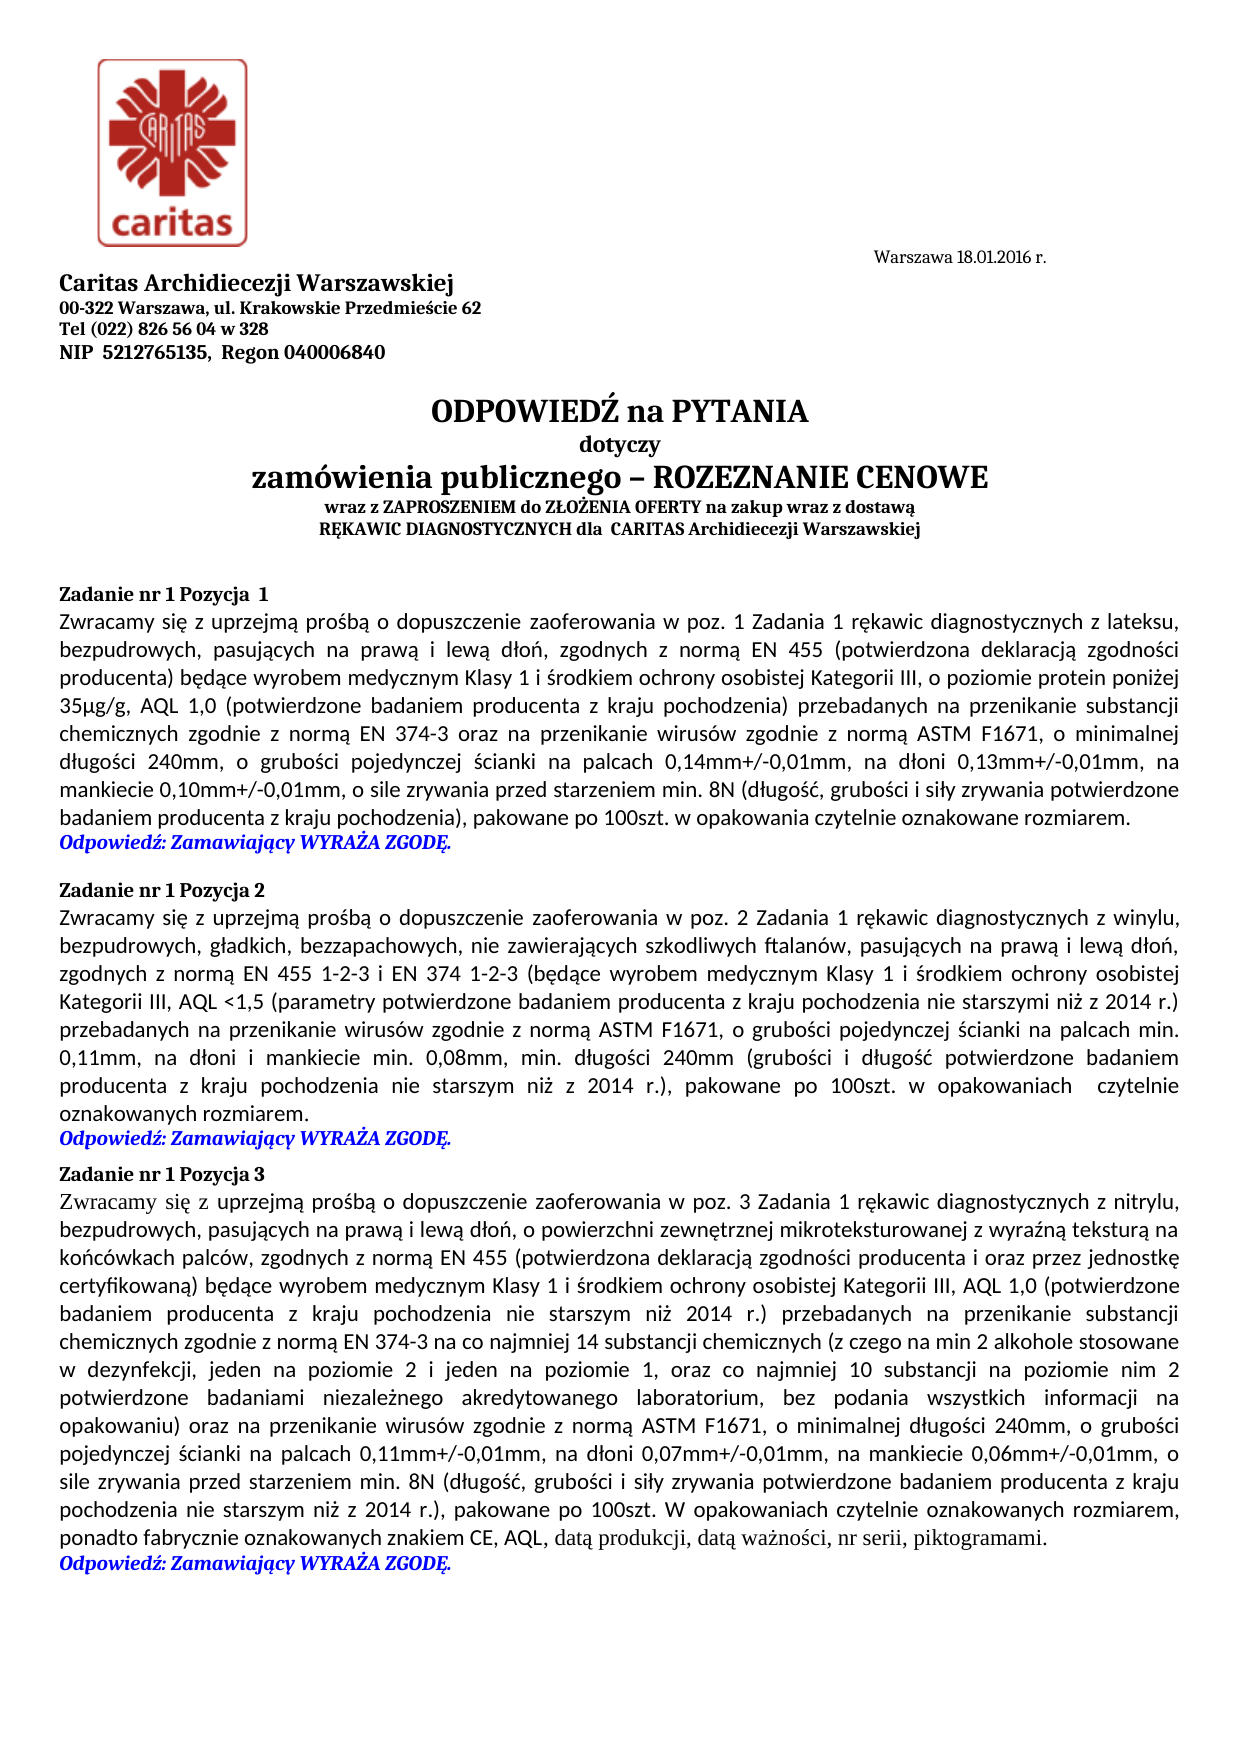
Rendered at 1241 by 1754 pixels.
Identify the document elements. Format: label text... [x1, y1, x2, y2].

list Odpowiedź: Zamawiający WYRAŻA ZGODĘ. [59, 1127, 1181, 1151]
list Odpowiedź: Zamawiający WYRAŻA ZGODĘ. [59, 831, 1181, 855]
text Caritas Archidiecezji Warszawskiej [59, 268, 1181, 297]
text wraz z ZAPROSZENIEM do ZŁOŻENIA OFERTY na zakup wraz z dostawą [59, 497, 1181, 518]
text 00-322 Warszawa, ul. Krakowskie Przedmieście 62 [59, 297, 1181, 319]
text RĘKAWIC DIAGNOSTYCZNYCH dla CARITAS Archidiecezji Warszawskiej [59, 518, 1181, 540]
list Zadanie nr 1 Pozycja 2 [59, 879, 1181, 903]
list Zadanie nr 1 Pozycja 3 [59, 1163, 1181, 1187]
list Zwracamy się z uprzejmą prośbą o dopuszczenie zaoferowania w poz. 3 Zadania 1 rękawic diagnostycznych z nitrylu, bezpudrowych, pasujących na prawą i lewą dłoń, o powierzchni zewnętrznej mikroteksturowanej z wyraźną teksturą na końcówkach palców, zgodnych z normą EN 455 (potwierdzona deklaracją zgodności producenta i oraz przez jednostkę certyfikowaną) będące wyrobem medycznym Klasy 1 i środkiem ochrony osobistej Kategorii III, AQL 1,0 (potwierdzone badaniem producenta z kraju pochodzenia nie starszym niż 2014 r.) przebadanych na przenikanie substancji chemicznych zgodnie z normą EN 374-3 na co najmniej 14 substancji chemicznych (z czego na min 2 alkohole stosowane w dezynfekcji, jeden na poziomie 2 i jeden na poziomie 1, oraz co najmniej 10 substancji na poziomie nim 2 potwierdzone badaniami niezależnego akredytowanego laboratorium, bez podania wszystkich informacji na opakowaniu) oraz na przenikanie wirusów zgodnie z normą ASTM F1671, o minimalnej długości 240mm, o grubości pojedynczej ścianki na palcach 0,11mm+/-0,01mm, na dłoni 0,07mm+/-0,01mm, na mankiecie 0,06mm+/-0,01mm, o sile zrywania przed starzeniem min. 8N (długość, grubości i siły zrywania potwierdzone badaniem producenta z kraju pochodzenia nie starszym niż z 2014 r.), pakowane po 100szt. W opakowaniach czytelnie oznakowanych rozmiarem, ponadto fabrycznie oznakowanych znakiem CE, AQL, datą produkcji, datą ważności, nr serii, piktogramami. [59, 1187, 1181, 1551]
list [59, 1551, 1181, 1575]
picture [97, 59, 248, 247]
text Tel (022) 826 56 04 w 328 [59, 319, 1181, 340]
text Zwracamy się z uprzejmą prośbą o dopuszczenie zaoferowania w poz. 1 Zadania 1 rękawic diagnostycznych z lateksu, bezpudrowych, pasujących na prawą i lewą dłoń, zgodnych z normą EN 455 (potwierdzona deklaracją zgodności producenta) będące wyrobem medycznym Klasy 1 i środkiem ochrony osobistej Kategorii III, o poziomie protein poniżej 35µg/g, AQL 1,0 (potwierdzone badaniem producenta z kraju pochodzenia) przebadanych na przenikanie substancji chemicznych zgodnie z normą EN 374-3 oraz na przenikanie wirusów zgodnie z normą ASTM F1671, o minimalnej długości 240mm, o grubości pojedynczej ścianki na palcach 0,14mm+/-0,01mm, na dłoni 0,13mm+/-0,01mm, na mankiecie 0,10mm+/-0,01mm, o sile zrywania przed starzeniem min. 8N (długość, grubości i siły zrywania potwierdzone badaniem producenta z kraju pochodzenia), pakowane po 100szt. w opakowania czytelnie oznakowane rozmiarem. [59, 607, 1181, 831]
text Warszawa 18.01.2016 r. [59, 247, 1181, 268]
text Zwracamy się z uprzejmą prośbą o dopuszczenie zaoferowania w poz. 2 Zadania 1 rękawic diagnostycznych z winylu, bezpudrowych, gładkich, bezzapachowych, nie zawierających szkodliwych ftalanów, pasujących na prawą i lewą dłoń, zgodnych z normą EN 455 1-2-3 i EN 374 1-2-3 (będące wyrobem medycznym Klasy 1 i środkiem ochrony osobistej Kategorii III, AQL <1,5 (parametry potwierdzone badaniem producenta z kraju pochodzenia nie starszymi niż z 2014 r.) przebadanych na przenikanie wirusów zgodnie z normą ASTM F1671, o grubości pojedynczej ścianki na palcach min. 0,11mm, na dłoni i mankiecie min. 0,08mm, min. długości 240mm (grubości i długość potwierdzone badaniem producenta z kraju pochodzenia nie starszym niż z 2014 r.), pakowane po 100szt. w opakowaniach czytelnie oznakowanych rozmiarem. [59, 903, 1181, 1127]
text dotyczy [59, 431, 1181, 458]
text zamówienia publicznego – ROZEZNANIE CENOWE [59, 458, 1181, 497]
text ODPOWIEDŹ na PYTANIA [59, 392, 1181, 431]
list Zadanie nr 1 Pozycja 1 [59, 583, 1181, 607]
text NIP 5212765135, Regon 040006840 [59, 340, 1181, 364]
